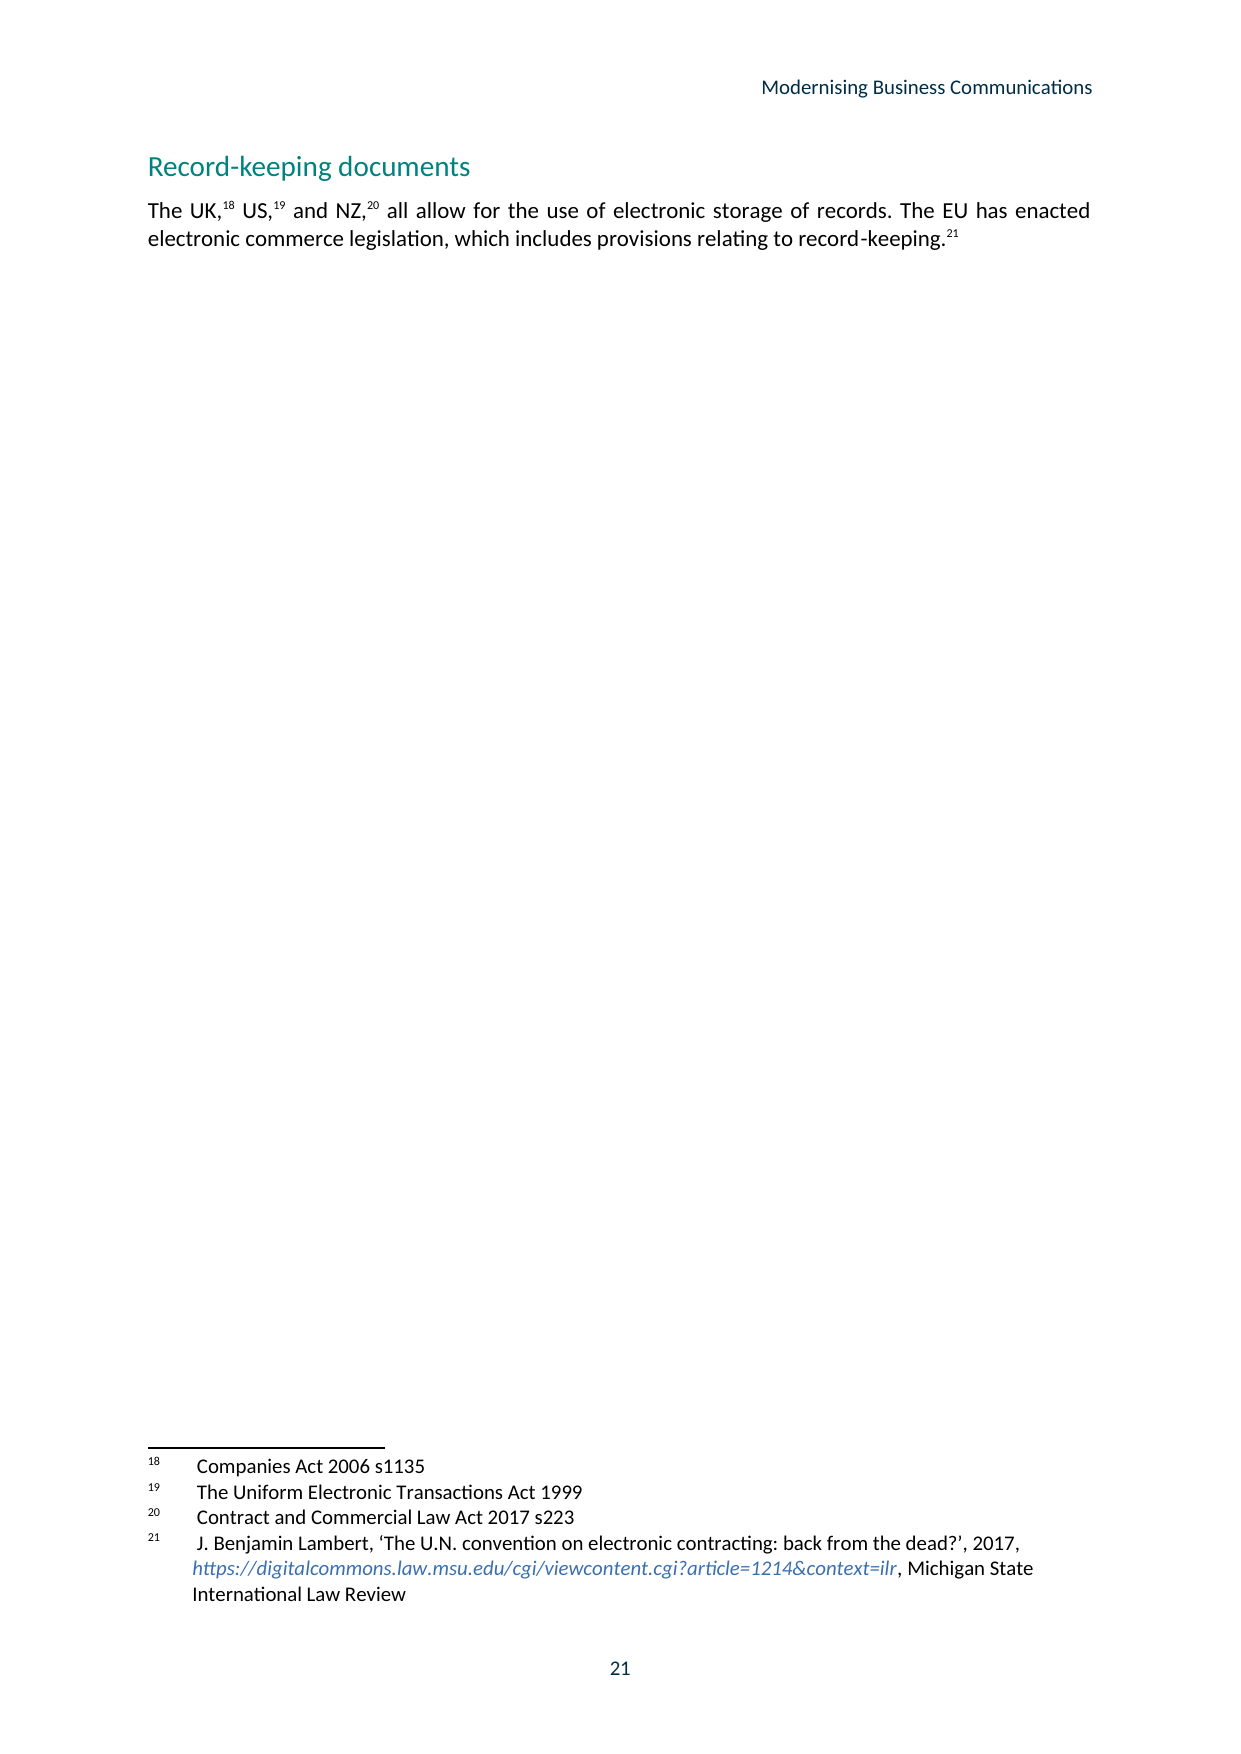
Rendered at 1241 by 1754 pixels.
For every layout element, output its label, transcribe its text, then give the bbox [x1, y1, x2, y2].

subtitle Record-keeping documents [148, 148, 1092, 183]
text The UK, US, and NZ, all allow for the use of electronic storage of records. The EU has enacted electronic commerce legislation, which includes provisions relating to record-keeping. [148, 196, 1092, 252]
